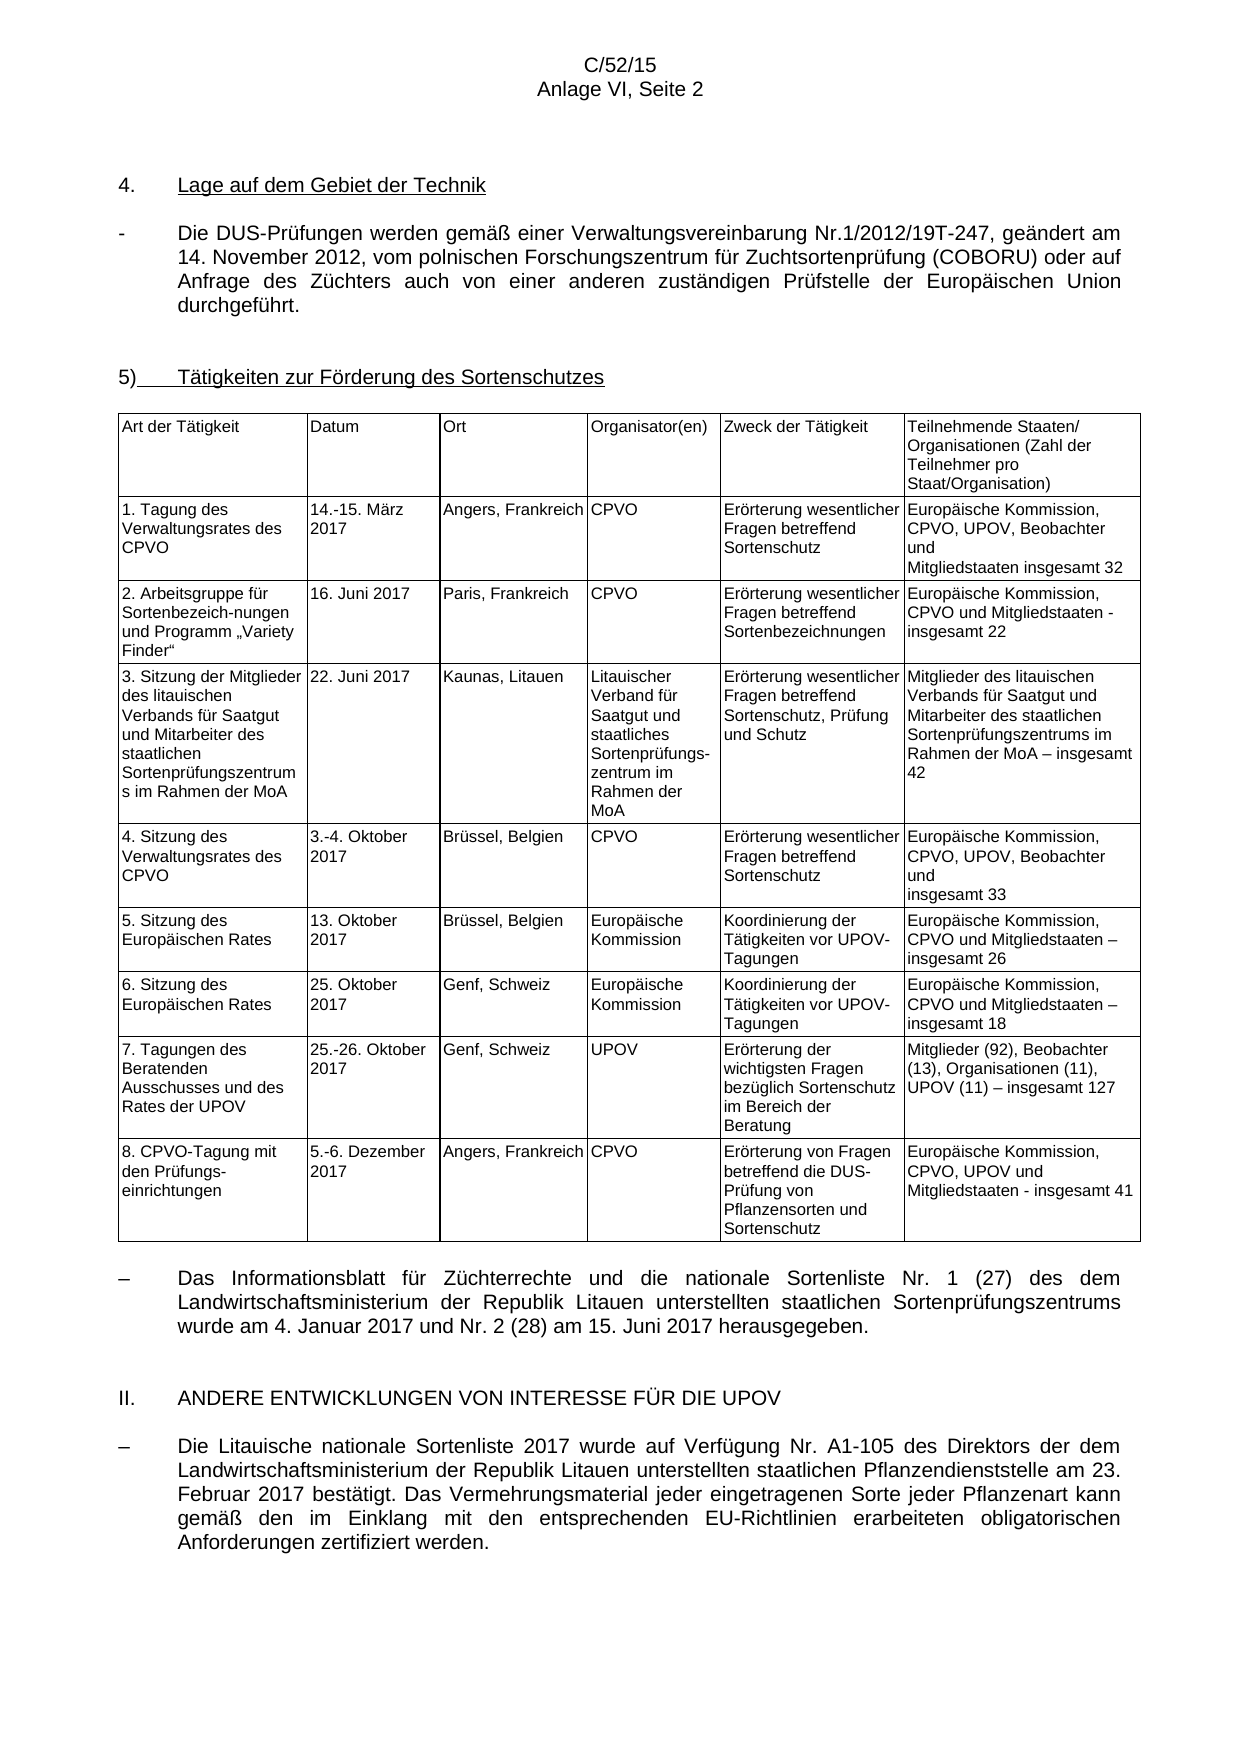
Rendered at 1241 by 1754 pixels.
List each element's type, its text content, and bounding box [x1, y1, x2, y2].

text 4. Lage auf dem Gebiet der Technik [118, 173, 1122, 197]
table_cell 6. Sitzung des Europäischen Rates [119, 972, 307, 1036]
table_cell 13. Oktober 2017 [308, 908, 439, 971]
table_cell Erörterung wesentlicher Fragen betreffend Sortenschutz [721, 497, 904, 579]
text – Das Informationsblatt für Züchterrechte und die nationale Sortenliste Nr. 1 (27) des dem Landwirtschaftsministerium der Republik Litauen unterstellten staatlichen Sortenprüfungszentrums wurde am 4. Januar 2017 und Nr. 2 (28) am 15. Juni 2017 herausgegeben. [118, 1266, 1122, 1338]
table_cell 5.-6. Dezember 2017 [308, 1139, 439, 1241]
table_cell CPVO [588, 581, 720, 663]
text – Die Litauische nationale Sortenliste 2017 wurde auf Verfügung Nr. A1-105 des Direktors der dem Landwirtschaftsministerium der Republik Litauen unterstellten staatlichen Pflanzendienststelle am 23. Februar 2017 bestätigt. Das Vermehrungsmaterial jeder eingetragenen Sorte jeder Pflanzenart kann gemäß den im Einklang mit den entsprechenden EU-Richtlinien erarbeiteten obligatorischen Anforderungen zertifiziert werden. [118, 1434, 1122, 1553]
table_cell 25.-26. Oktober 2017 [308, 1037, 439, 1138]
table_cell Europäische Kommission, CPVO und Mitgliedstaaten – insgesamt 18 [905, 972, 1140, 1036]
table_cell Europäische Kommission, CPVO, UPOV, Beobachter und insgesamt 33 [905, 824, 1140, 907]
table_cell Europäische Kommission [588, 908, 720, 971]
table_cell Koordinierung der Tätigkeiten vor UPOV-Tagungen [721, 972, 904, 1036]
table_header Teilnehmende Staaten/ Organisationen (Zahl der Teilnehmer pro Staat/Organisation) [905, 414, 1140, 496]
table_cell Mitglieder (92), Beobachter (13), Organisationen (11), UPOV (11) – insgesamt 127 [905, 1037, 1140, 1138]
table_cell 22. Juni 2017 [308, 664, 439, 823]
table_cell Europäische Kommission, CPVO, UPOV, Beobachter und Mitgliedstaaten insgesamt 32 [905, 497, 1140, 579]
text - Die DUS-Prüfungen werden gemäß einer Verwaltungsvereinbarung Nr.1/2012/19T-247, geändert am 14. November 2012, vom polnischen Forschungszentrum für Zuchtsortenprüfung (COBORU) oder auf Anfrage des Züchters auch von einer anderen zuständigen Prüfstelle der Europäischen Union durchgeführt. [118, 221, 1122, 317]
table_cell 25. Oktober 2017 [308, 972, 439, 1036]
table_cell CPVO [588, 497, 720, 579]
table_cell Angers, Frankreich [441, 1139, 587, 1241]
table_cell Kaunas, Litauen [441, 664, 587, 823]
table_header Datum [308, 414, 439, 496]
table_cell Koordinierung der Tätigkeiten vor UPOV-Tagungen [721, 908, 904, 971]
table_cell Europäische Kommission, CPVO und Mitgliedstaaten – insgesamt 26 [905, 908, 1140, 971]
table_cell Brüssel, Belgien [441, 824, 587, 907]
text 5) Tätigkeiten zur Förderung des Sortenschutzes [118, 364, 1122, 388]
table_cell Europäische Kommission, CPVO, UPOV und Mitgliedstaaten - insgesamt 41 [905, 1139, 1140, 1241]
table_cell 1. Tagung des Verwaltungsrates des CPVO [119, 497, 307, 579]
table_cell CPVO [588, 824, 720, 907]
table_cell Genf, Schweiz [441, 972, 587, 1036]
table_cell 2. Arbeitsgruppe für Sortenbezeich-nungen und Programm „Variety Finder“ [119, 581, 307, 663]
table_header Zweck der Tätigkeit [721, 414, 904, 496]
table_cell Angers, Frankreich [441, 497, 587, 579]
table_header Ort [441, 414, 587, 496]
table_cell 8. CPVO-Tagung mit den Prüfungs-einrichtungen [119, 1139, 307, 1241]
table_cell 7. Tagungen des Beratenden Ausschusses und des Rates der UPOV [119, 1037, 307, 1138]
table_cell Paris, Frankreich [441, 581, 587, 663]
table_cell CPVO [588, 1139, 720, 1241]
table_cell Europäische Kommission, CPVO und Mitgliedstaaten - insgesamt 22 [905, 581, 1140, 663]
table_cell 3.-4. Oktober 2017 [308, 824, 439, 907]
table_cell Genf, Schweiz [441, 1037, 587, 1138]
table_cell Mitglieder des litauischen Verbands für Saatgut und Mitarbeiter des staatlichen Sortenprüfungszentrums im Rahmen der MoA – insgesamt 42 [905, 664, 1140, 823]
table_cell Erörterung der wichtigsten Fragen bezüglich Sortenschutz im Bereich der Beratung [721, 1037, 904, 1138]
table_cell 16. Juni 2017 [308, 581, 439, 663]
table_header Art der Tätigkeit [119, 414, 307, 496]
table_cell 4. Sitzung des Verwaltungsrates des CPVO [119, 824, 307, 907]
table_cell Erörterung wesentlicher Fragen betreffend Sortenschutz [721, 824, 904, 907]
text II. ANDERE ENTWICKLUNGEN VON INTERESSE FÜR DIE UPOV [118, 1386, 1122, 1410]
table_cell 14.-15. März 2017 [308, 497, 439, 579]
table_header Organisator(en) [588, 414, 720, 496]
table_cell UPOV [588, 1037, 720, 1138]
table_cell Brüssel, Belgien [441, 908, 587, 971]
table_cell 5. Sitzung des Europäischen Rates [119, 908, 307, 971]
table_cell Europäische Kommission [588, 972, 720, 1036]
table_cell Litauischer Verband für Saatgut und staatliches Sortenprüfungs-zentrum im Rahmen der MoA [588, 664, 720, 823]
table_cell Erörterung wesentlicher Fragen betreffend Sortenschutz, Prüfung und Schutz [721, 664, 904, 823]
table_cell 3. Sitzung der Mitglieder des litauischen Verbands für Saatgut und Mitarbeiter des staatlichen Sortenprüfungszentrums im Rahmen der MoA [119, 664, 307, 823]
table_cell Erörterung wesentlicher Fragen betreffend Sortenbezeichnungen [721, 581, 904, 663]
table_cell Erörterung von Fragen betreffend die DUS-Prüfung von Pflanzensorten und Sortenschutz [721, 1139, 904, 1241]
